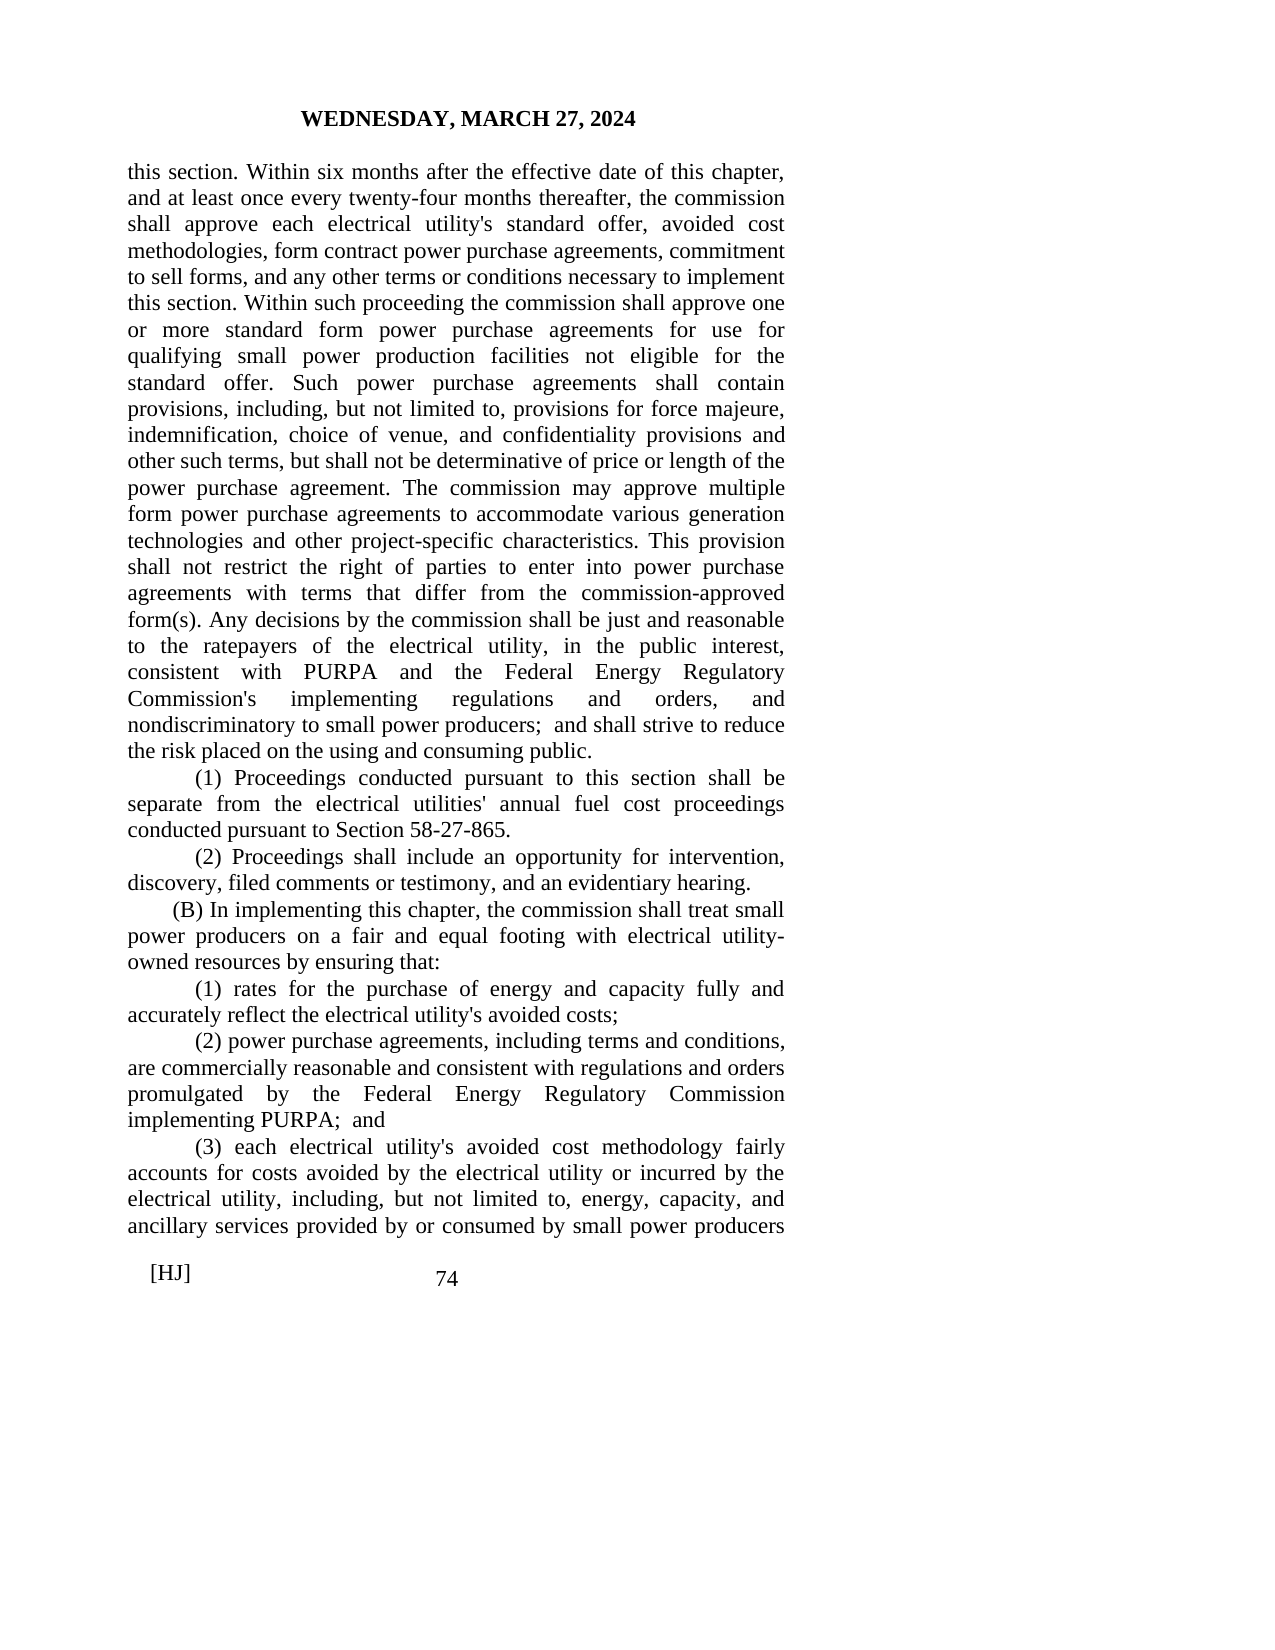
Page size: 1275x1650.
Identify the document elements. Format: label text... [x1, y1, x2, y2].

text (1) Proceedings conducted pursuant to this section shall be separate from the electrical utilities' annual fuel cost proceedings conducted pursuant to Section 58-27-865. [127, 764, 786, 843]
text (B) In implementing this chapter, the commission shall treat small power producers on a fair and equal footing with electrical utility-owned resources by ensuring that: [127, 896, 786, 975]
text (1) rates for the purchase of energy and capacity fully and accurately reflect the electrical utility's avoided costs; [127, 975, 786, 1027]
text (2) power purchase agreements, including terms and conditions, are commercially reasonable and consistent with regulations and orders promulgated by the Federal Energy Regulatory Commission implementing PURPA; and [127, 1027, 786, 1133]
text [127, 1133, 786, 1238]
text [127, 158, 786, 764]
text (2) Proceedings shall include an opportunity for intervention, discovery, filed comments or testimony, and an evidentiary hearing. [127, 843, 786, 896]
